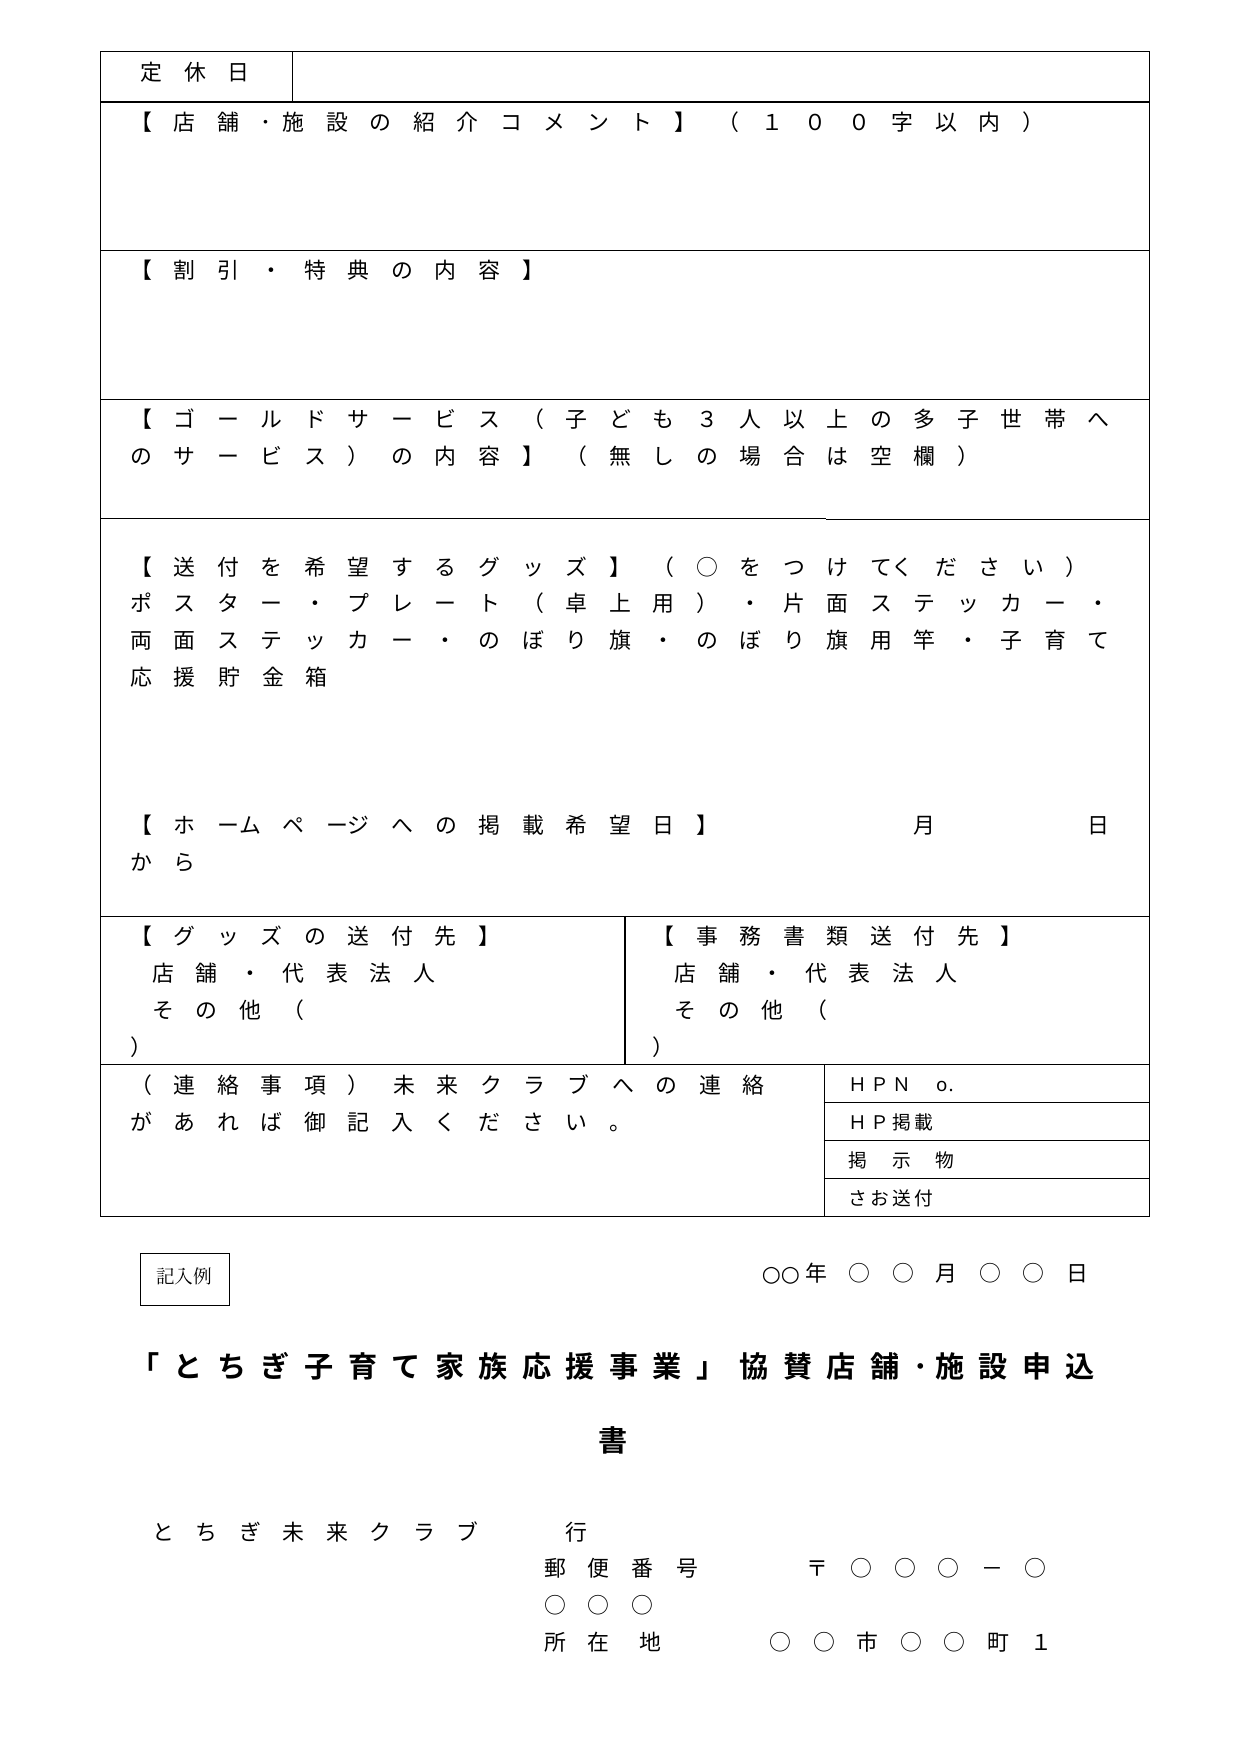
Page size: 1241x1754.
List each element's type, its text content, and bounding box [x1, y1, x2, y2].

table_cell 【店舗･施設の紹介コメント】（１００字以内） [101, 103, 1149, 250]
table_cell 【事務書類送付先】 店舗・代表法人 その他（ ） [626, 917, 1149, 1064]
table_cell 【グッズの送付先】 店舗・代表法人 その他（ ） [101, 917, 624, 1064]
text ○○年○○月○○日 [230, 1254, 1110, 1291]
text とちぎ未来クラブ 行 [130, 1512, 1110, 1549]
table_cell 定休日 [101, 52, 292, 101]
table_cell さお送付 [825, 1179, 1149, 1216]
table_cell 【割引・特典の内容】 [101, 251, 1149, 398]
table_cell （連絡事項）未来クラブへの連絡があれば御記入ください。 [101, 1065, 824, 1216]
text ○○年○○月○○日 [141, 1254, 229, 1291]
text 所在地 ○○市○○町１－１ [529, 1623, 1110, 1659]
table_cell 掲 示 物 [825, 1141, 1149, 1178]
text 郵便番号 〒○○○－○○○○ [529, 1549, 1110, 1623]
table_cell ＨＰＮo. [825, 1065, 1149, 1102]
table_cell ＨＰ掲載 [825, 1103, 1149, 1140]
text 「とちぎ子育て家族応援事業」協賛店舗･施設申込書 [130, 1328, 1110, 1475]
table_cell 【ゴールドサービス（子ども３人以上の多子世帯へのサービス）の内容】（無しの場合は空欄） 【送付を希望するグッズ】（○をつけてください）ポスター・プレート（卓上用）・片面ステッカー・両面ステッカー・のぼり旗・のぼり旗用竿・子育て応援貯金箱 【ホームページへの掲載希望日】 月 日 から [101, 400, 1149, 916]
table_cell [293, 52, 1149, 101]
